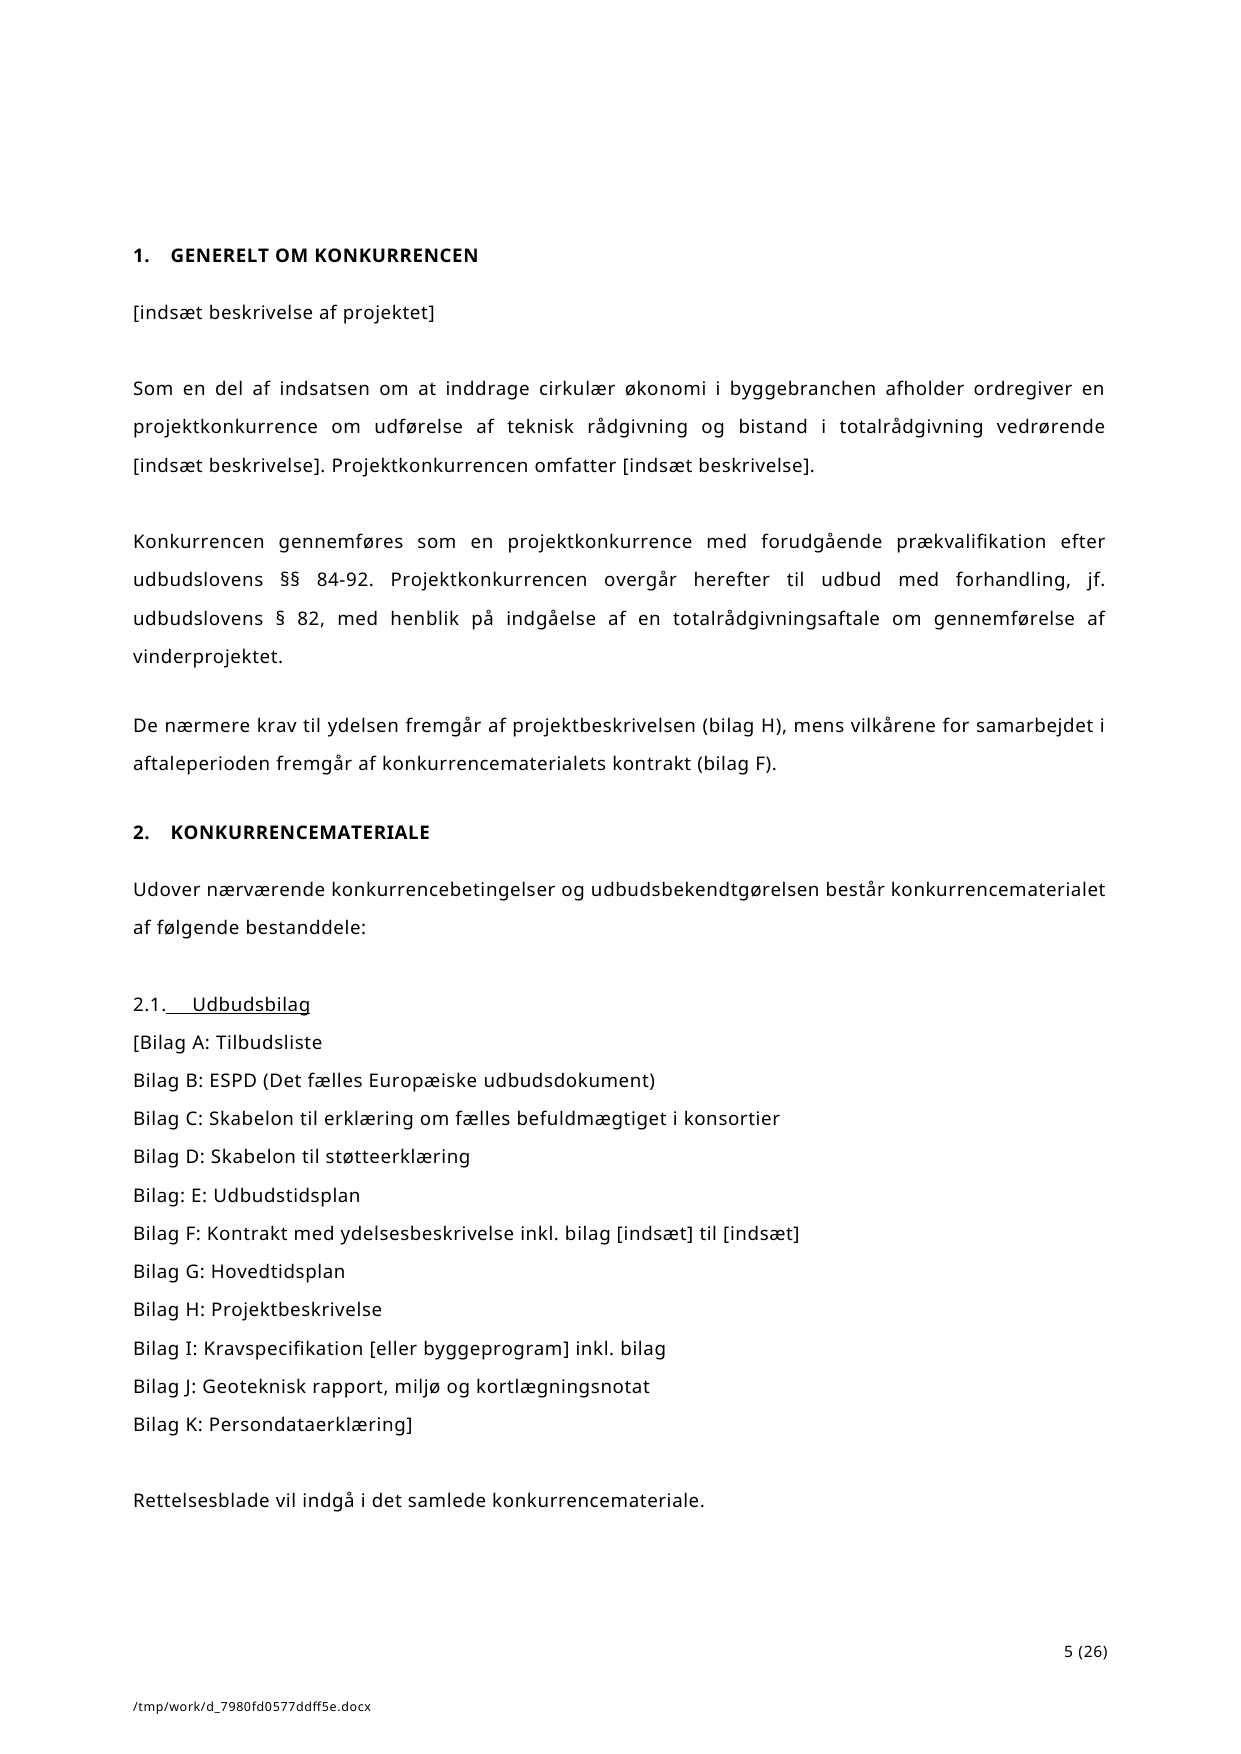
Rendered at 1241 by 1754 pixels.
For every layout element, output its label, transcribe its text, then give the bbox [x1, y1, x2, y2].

text Bilag J: Geoteknisk rapport, miljø og kortlægningsnotat [133, 1373, 1107, 1399]
text Bilag B: ESPD (Det fælles Europæiske udbudsdokument) [133, 1067, 1107, 1093]
text Bilag C: Skabelon til erklæring om fælles befuldmægtiget i konsortier [133, 1106, 1107, 1131]
text Konkurrencen gennemføres som en projektkonkurrence med forudgående prækvalifikation efter udbudslovens §§ 84-92. Projektkonkurrencen overgår herefter til udbud med forhandling, jf. udbudslovens § 82, med henblik på indgåelse af en totalrådgivningsaftale om gennemførelse af vinderprojektet. [133, 528, 1107, 669]
text Rettelsesblade vil indgå i det samlede konkurrencemateriale. [133, 1488, 1107, 1513]
text Bilag: E: Udbudstidsplan [133, 1182, 1107, 1207]
list Udbudsbilag [133, 991, 1107, 1016]
text De nærmere krav til ydelsen fremgår af projektbeskrivelsen (bilag H), mens vilkårene for samarbejdet i aftaleperioden fremgår af konkurrencematerialets kontrakt (bilag F). [133, 712, 1107, 776]
subtitle Konkurrencemateriale [133, 819, 1107, 845]
text Bilag I: Kravspecifikation [eller byggeprogram] inkl. bilag [133, 1335, 1107, 1360]
text Bilag G: Hovedtidsplan [133, 1258, 1107, 1284]
text Bilag F: Kontrakt med ydelsesbeskrivelse inkl. bilag [indsæt] til [indsæt] [133, 1220, 1107, 1246]
text Bilag H: Projektbeskrivelse [133, 1297, 1107, 1322]
text [indsæt beskrivelse af projektet] [133, 299, 1107, 325]
text Som en del af indsatsen om at inddrage cirkulær økonomi i byggebranchen afholder ordregiver en projektkonkurrence om udførelse af teknisk rådgivning og bistand i totalrådgivning vedrørende [indsæt beskrivelse]. Projektkonkurrencen omfatter [indsæt beskrivelse]. [133, 376, 1107, 478]
subtitle Generelt om konkurrencen [133, 242, 1107, 268]
text [Bilag A: Tilbudsliste [133, 1029, 1107, 1054]
text Bilag K: Persondataerklæring] [133, 1411, 1107, 1437]
text Udover nærværende konkurrencebetingelser og udbudsbekendtgørelsen består konkurrencematerialet af følgende bestanddele: [133, 876, 1107, 940]
text Bilag D: Skabelon til støtteerklæring [133, 1144, 1107, 1169]
